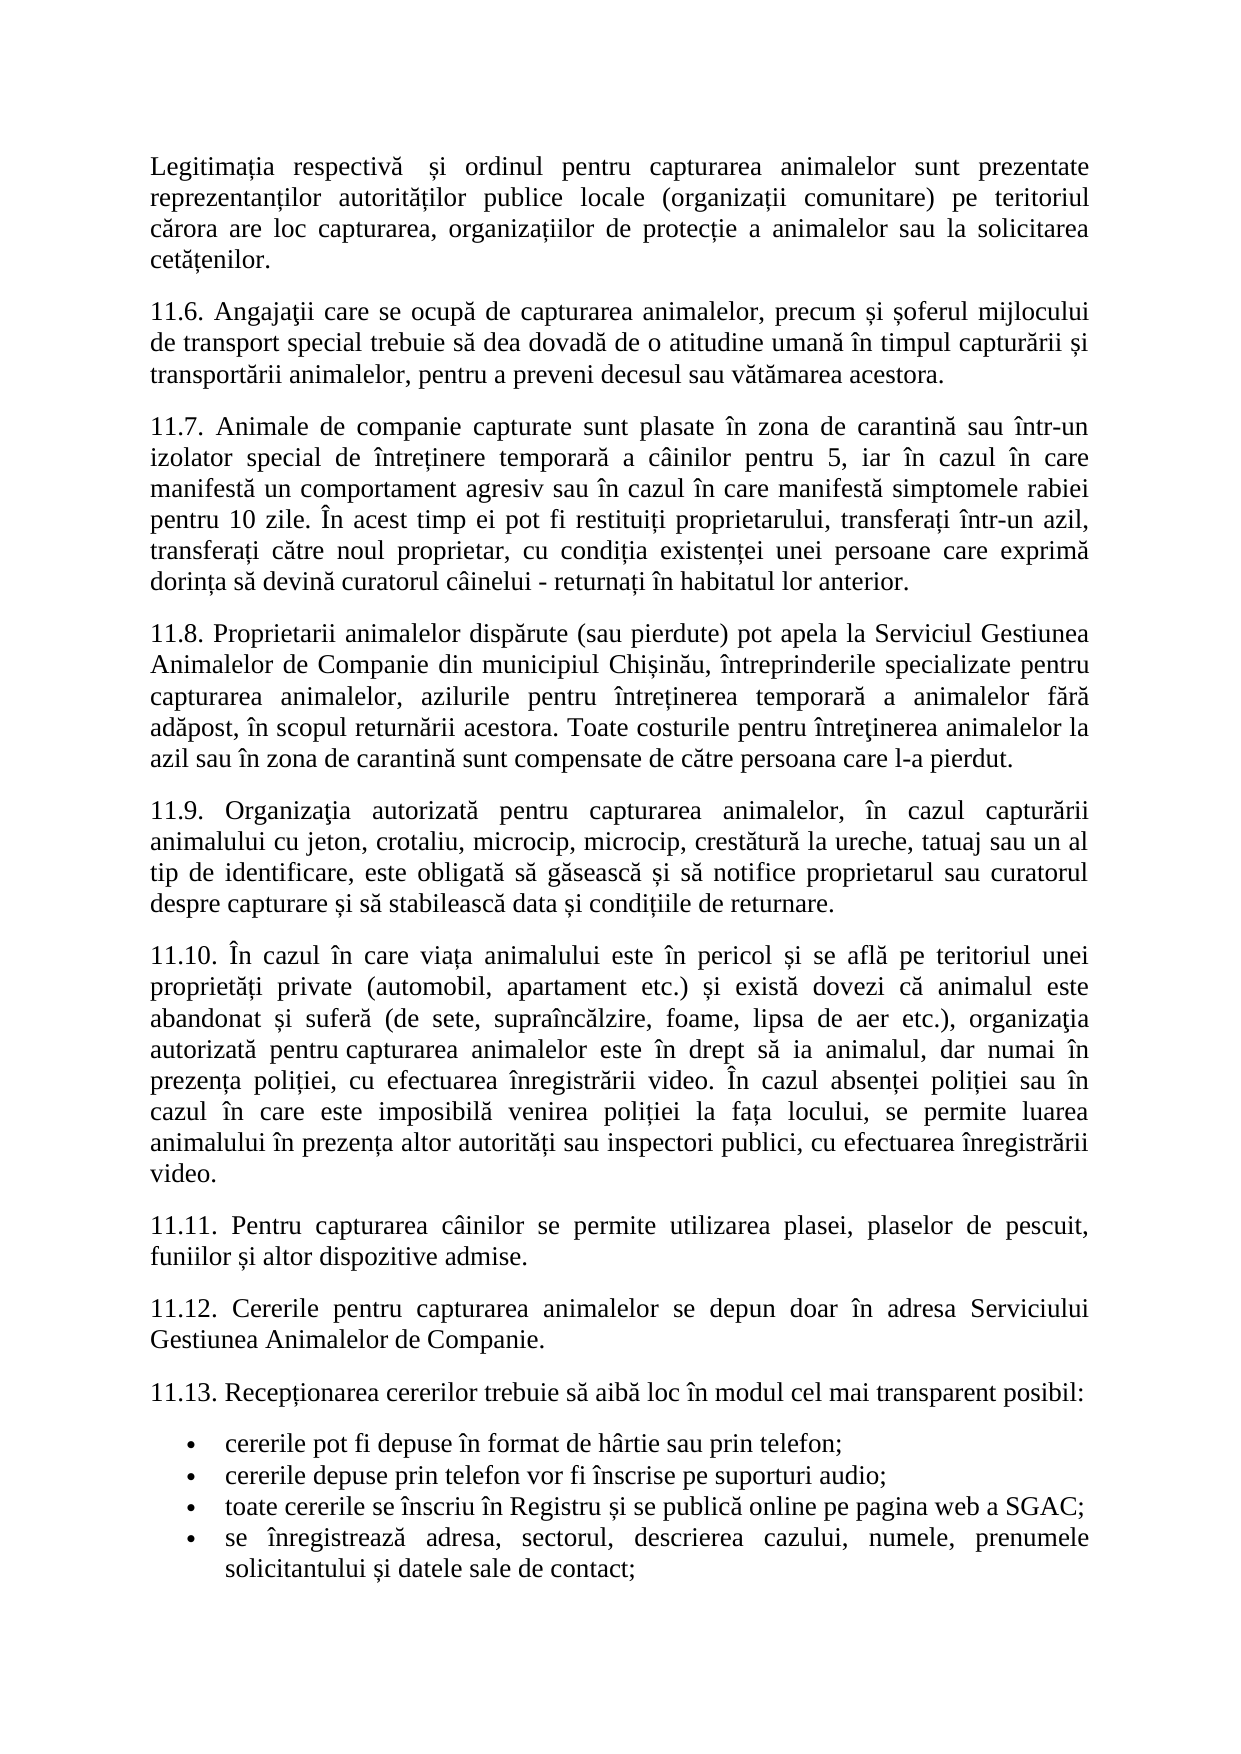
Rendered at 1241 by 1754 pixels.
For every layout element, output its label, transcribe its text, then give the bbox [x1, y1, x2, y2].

text 11.7. Animale de companie capturate sunt plasate în zona de carantină sau într-un izolator special de întreținere temporară a câinilor pentru 5, iar în cazul în care manifestă un comportament agresiv sau în cazul în care manifestă simptomele rabiei pentru 10 zile. În acest timp ei pot fi restituiți proprietarului, transferați într-un azil, transferați către noul proprietar, cu condiția existenței unei persoane care exprimă dorința să devină curatorul câinelui - returnați în habitatul lor anterior. [150, 410, 1090, 597]
list cererile pot fi depuse în format de hârtie sau prin telefon; [187, 1428, 1090, 1459]
text 11.8. Proprietarii animalelor dispărute (sau pierdute) pot apela la Serviciul Gestiunea Animalelor de Companie din municipiul Chișinău, întreprinderile specializate pentru capturarea animalelor, azilurile pentru întreținerea temporară a animalelor fără adăpost, în scopul returnării acestora. Toate costurile pentru întreţinerea animalelor la azil sau în zona de carantină sunt compensate de către persoana care l-a pierdut. [150, 617, 1090, 773]
text 11.11. Pentru capturarea câinilor se permite utilizarea plasei, plaselor de pescuit, funiilor și altor dispozitive admise. [150, 1209, 1090, 1272]
text 11.6. Angajaţii care se ocupă de capturarea animalelor, precum și șoferul mijlocului de transport special trebuie să dea dovadă de o atitudine umană în timpul capturării și transportării animalelor, pentru a preveni decesul sau vătămarea acestora. [150, 295, 1090, 389]
text 11.9. Organizaţia autorizată pentru capturarea animalelor, în cazul capturării animalului cu jeton, crotaliu, microcip, microcip, crestătură la ureche, tatuaj sau un al tip de identificare, este obligată să găsească și să notifice proprietarul sau curatorul despre capturare și să stabilească data și condițiile de returnare. [150, 794, 1090, 918]
text 11.12. Cererile pentru capturarea animalelor se depun doar în adresa Serviciului Gestiunea Animalelor de Companie. [150, 1292, 1090, 1355]
list cererile depuse prin telefon vor fi înscrise pe suporturi audio; [187, 1459, 1090, 1490]
text 11.10. În cazul în care viața animalului este în pericol și se află pe teritoriul unei proprietăți private (automobil, apartament etc.) și există dovezi că animalul este abandonat și suferă (de sete, supraîncălzire, foame, lipsa de aer etc.), organizaţia autorizată pentru capturarea animalelor este în drept să ia animalul, dar numai în prezența poliției, cu efectuarea înregistrării video. În cazul absenței poliției sau în cazul în care este imposibilă venirea poliției la fața locului, se permite luarea animalului în prezența altor autorități sau inspectori publici, cu efectuarea înregistrării video. [150, 939, 1090, 1188]
list toate cererile se înscriu în Registru și se publică online pe pagina web a SGAC; [187, 1490, 1090, 1521]
text 11.13. Recepționarea cererilor trebuie să aibă loc în modul cel mai transparent posibil: [150, 1376, 1090, 1407]
text Legitimația respectivă și ordinul pentru capturarea animalelor sunt prezentate reprezentanților autorităților publice locale (organizații comunitare) pe teritoriul cărora are loc capturarea, organizațiilor de protecție a animalelor sau la solicitarea cetățenilor. [150, 150, 1090, 274]
list se înregistrează adresa, sectorul, descrierea cazului, numele, prenumele solicitantului și datele sale de contact; [187, 1521, 1090, 1583]
